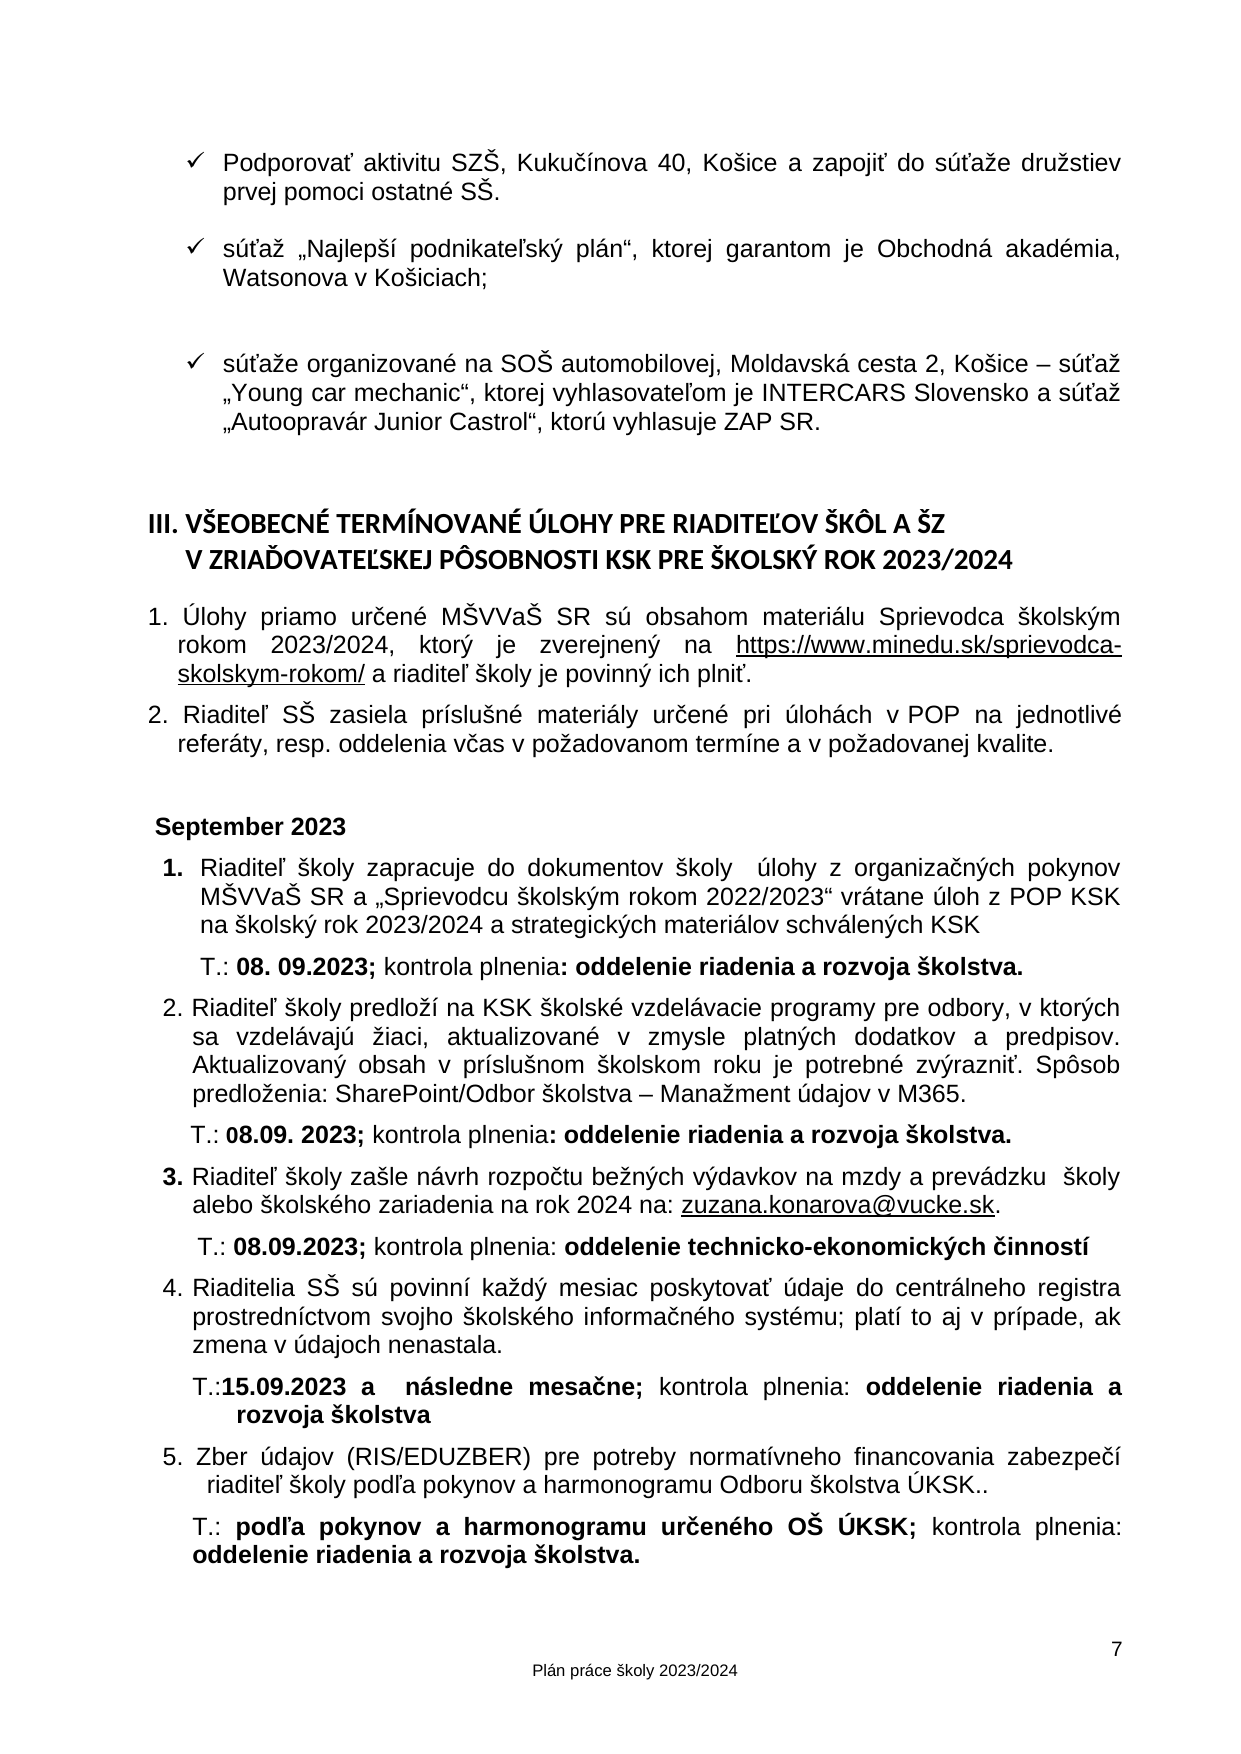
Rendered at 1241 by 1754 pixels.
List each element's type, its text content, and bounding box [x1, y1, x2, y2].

text T.: 08. 09.2023; kontrola plnenia: oddelenie riadenia a rozvoja školstva. [200, 952, 1122, 980]
text September 2023 [148, 812, 1122, 840]
list Podporovať aktivitu SZŠ, Kukučínova 40, Košice a zapojiť do súťaže družstiev prvej pomoci ostatné SŠ. [185, 148, 1122, 205]
text 1. Úlohy priamo určené MŠVVaŠ SR sú obsahom materiálu Sprievodca školským rokom 2023/2024, ktorý je zverejnený na https://www.minedu.sk/sprievodca-skolskym-rokom/ a riaditeľ školy je povinný ich plniť. [148, 602, 1122, 688]
subtitle VŠEOBECNÉ TERMÍNOVANÉ ÚLOHY PRE RIADITEĽOV ŠKÔL A ŠZ V ZRIAĎOVATEĽSKEJ PÔSOBNOSTI KSK PRE ŠKOLSKÝ ROK 2023/2024 [148, 505, 1122, 577]
text 5. Zber údajov (RIS/EDUZBER) pre potreby normatívneho financovania zabezpečí riaditeľ školy podľa pokynov a harmonogramu Odboru školstva ÚKSK.. [162, 1442, 1122, 1499]
text T.: podľa pokynov a harmonogramu určeného OŠ ÚKSK; kontrola plnenia: oddelenie riadenia a rozvoja školstva. [192, 1512, 1122, 1569]
list Riaditelia SŠ sú povinní každý mesiac poskytovať údaje do centrálneho registra prostredníctvom svojho školského informačného systému; platí to aj v prípade, ak zmena v údajoch nenastala. [162, 1273, 1122, 1359]
text T.: 08.09. 2023; kontrola plnenia: oddelenie riadenia a rozvoja školstva. [162, 1120, 1122, 1149]
text 2. Riaditeľ SŠ zasiela príslušné materiály určené pri úlohách v POP na jednotlivé referáty, resp. oddelenia včas v požadovanom termíne a v požadovanej kvalite. [148, 700, 1122, 758]
list Riaditeľ školy zapracuje do dokumentov školy úlohy z organizačných pokynov MŠVVaŠ SR a „Sprievodcu školským rokom 2022/2023“ vrátane úloh z POP KSK na školský rok 2023/2024 a strategických materiálov schválených KSK [162, 853, 1122, 939]
text T.:15.09.2023 a následne mesačne; kontrola plnenia: oddelenie riadenia a rozvoja školstva [192, 1372, 1122, 1429]
text 2. Riaditeľ školy predloží na KSK školské vzdelávacie programy pre odbory, v ktorých sa vzdelávajú žiaci, aktualizované v zmysle platných dodatkov a predpisov. Aktualizovaný obsah v príslušnom školskom roku je potrebné zvýrazniť. Spôsob predloženia: SharePoint/Odbor školstva – Manažment údajov v M365. [162, 993, 1122, 1108]
list súťaž „Najlepší podnikateľský plán“, ktorej garantom je Obchodná akadémia, Watsonova v Košiciach; [185, 234, 1122, 292]
list súťaže organizované na SOŠ automobilovej, Moldavská cesta 2, Košice – súťaž „Young car mechanic“, ktorej vyhlasovateľom je INTERCARS Slovensko a súťaž „Autoopravár Junior Castrol“, ktorú vyhlasuje ZAP SR. [185, 349, 1122, 435]
text 3. Riaditeľ školy zašle návrh rozpočtu bežných výdavkov na mzdy a prevádzku školy alebo školského zariadenia na rok 2024 na: zuzana.konarova@vucke.sk. [162, 1162, 1122, 1219]
text T.: 08.09.2023; kontrola plnenia: oddelenie technicko-ekonomických činností [162, 1232, 1122, 1260]
